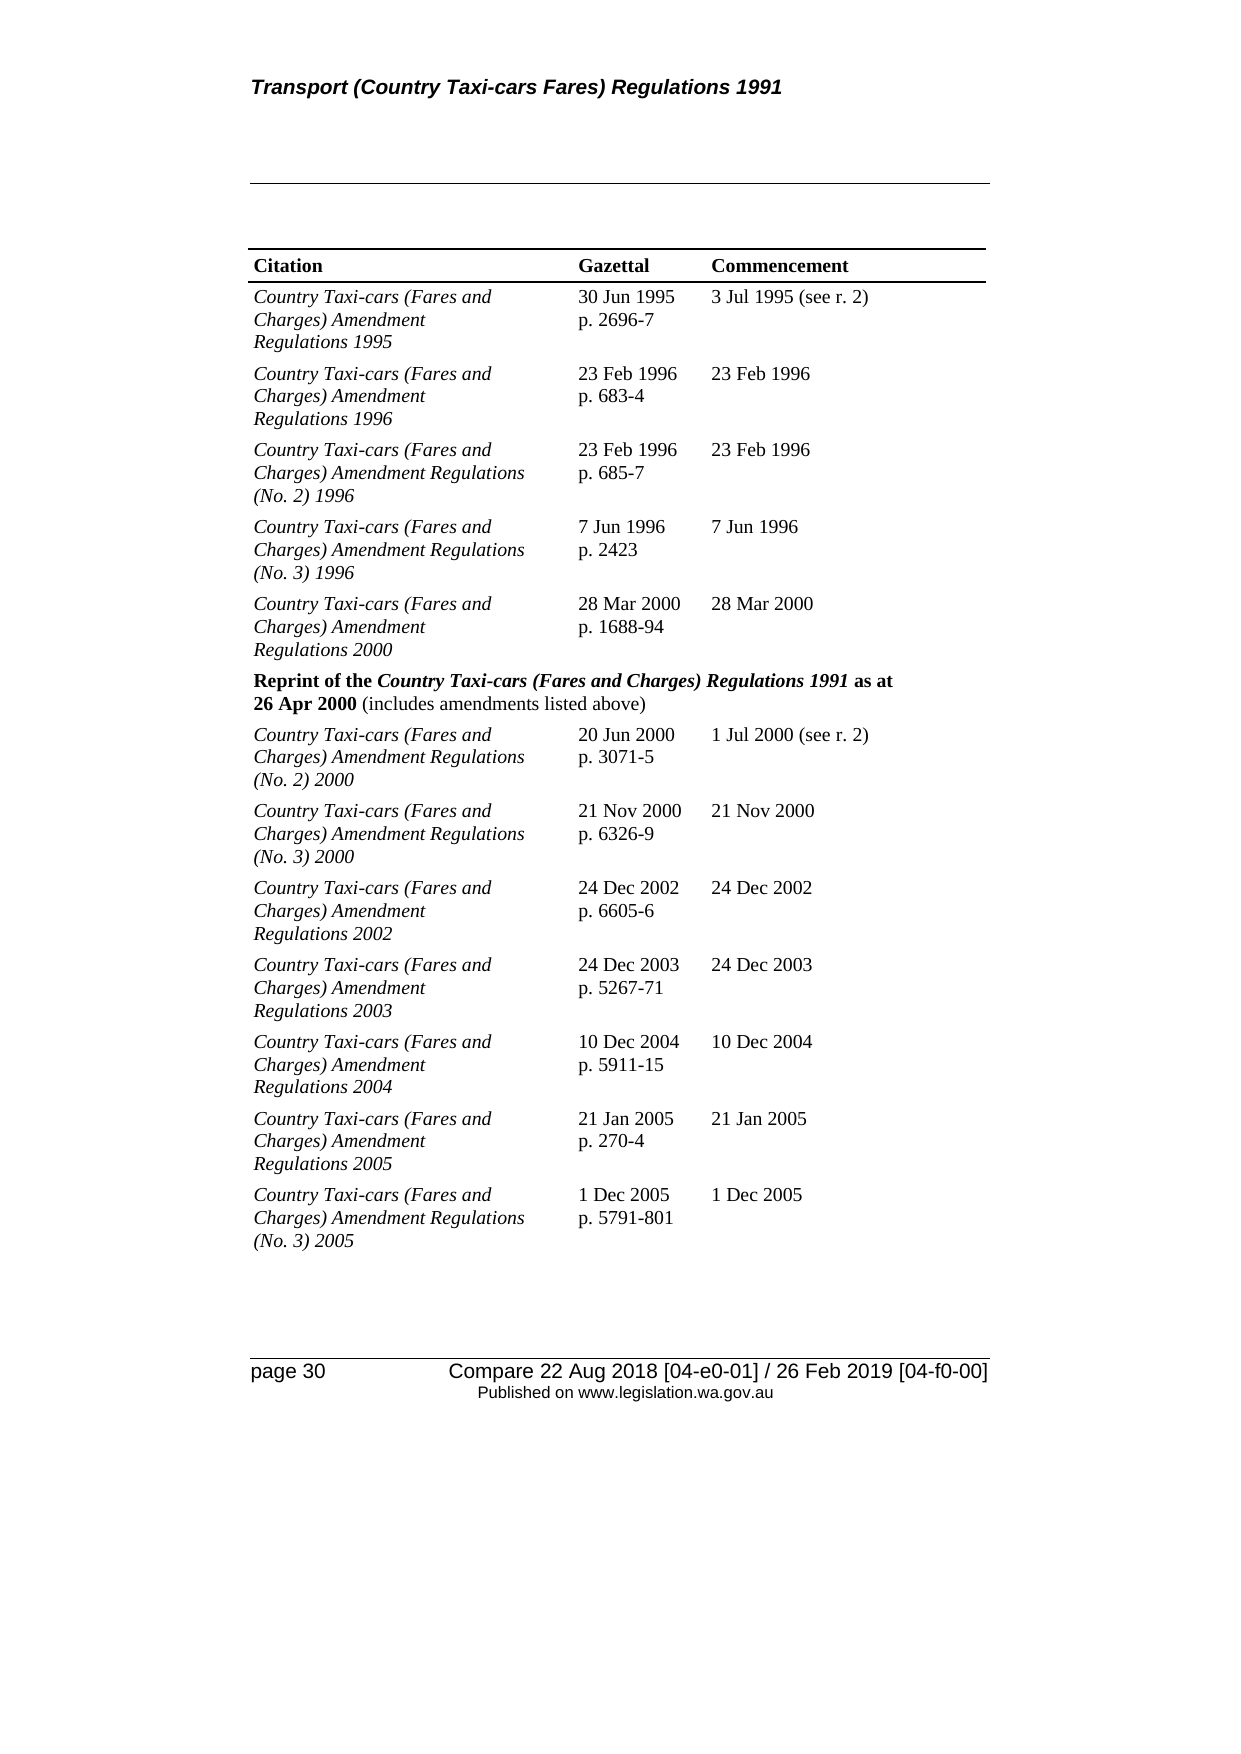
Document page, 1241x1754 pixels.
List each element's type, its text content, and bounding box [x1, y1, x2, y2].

table_cell 24 Dec 2002 p. 6605-6 [572, 872, 705, 949]
table_cell 21 Nov 2000 [705, 795, 986, 872]
table_cell 7 Jun 1996 [705, 511, 986, 588]
table_cell 24 Dec 2003 [705, 949, 986, 1026]
table_cell Country Taxi-cars (Fares and Charges) Amendment Regulations (No. 3) 2000 [248, 795, 572, 872]
table_cell 7 Jun 1996 p. 2423 [572, 511, 705, 588]
table_cell 30 Jun 1995 p. 2696-7 [572, 283, 705, 357]
table_header Commencement [705, 250, 986, 281]
table_cell 21 Jan 2005 p. 270-4 [572, 1103, 705, 1179]
table_cell Country Taxi-cars (Fares and Charges) Amendment Regulations 2002 [248, 872, 572, 949]
table_cell 28 Mar 2000 p. 1688-94 [572, 588, 705, 664]
table_cell 20 Jun 2000 p. 3071-5 [572, 719, 705, 795]
table_cell Country Taxi-cars (Fares and Charges) Amendment Regulations (No. 2) 2000 [248, 719, 572, 795]
table_cell Country Taxi-cars (Fares and Charges) Amendment Regulations 1995 [248, 283, 572, 357]
table_cell Country Taxi-cars (Fares and Charges) Amendment Regulations 2003 [248, 949, 572, 1026]
table_cell Country Taxi-cars (Fares and Charges) Amendment Regulations (No. 3) 1996 [248, 511, 572, 588]
table_header Citation [248, 250, 572, 281]
table_cell 1 Jul 2000 (see r. 2) [705, 719, 986, 795]
table_cell Country Taxi-cars (Fares and Charges) Amendment Regulations 2004 [248, 1026, 572, 1102]
table_cell Country Taxi-cars (Fares and Charges) Amendment Regulations (No. 3) 2005 [248, 1179, 572, 1256]
table_cell 24 Dec 2002 [705, 872, 986, 949]
table_cell 24 Dec 2003 p. 5267-71 [572, 949, 705, 1026]
table_cell 23 Feb 1996 p. 683-4 [572, 358, 705, 434]
table_cell 1 Dec 2005 p. 5791-801 [572, 1179, 705, 1256]
table_cell 1 Dec 2005 [705, 1179, 986, 1256]
table_cell 21 Jan 2005 [705, 1103, 986, 1179]
table_cell 10 Dec 2004 p. 5911-15 [572, 1026, 705, 1102]
table_cell Country Taxi-cars (Fares and Charges) Amendment Regulations 2005 [248, 1103, 572, 1179]
table_cell 23 Feb 1996 p. 685-7 [572, 434, 705, 511]
table_cell 28 Mar 2000 [705, 588, 986, 664]
table_cell 3 Jul 1995 (see r. 2) [705, 283, 986, 357]
table_cell 23 Feb 1996 [705, 358, 986, 434]
table_cell Country Taxi-cars (Fares and Charges) Amendment Regulations 1996 [248, 358, 572, 434]
table_cell 23 Feb 1996 [705, 434, 986, 511]
table_cell Country Taxi-cars (Fares and Charges) Amendment Regulations (No. 2) 1996 [248, 434, 572, 511]
table_cell Country Taxi-cars (Fares and Charges) Amendment Regulations 2000 [248, 588, 572, 664]
table_cell 21 Nov 2000 p. 6326-9 [572, 795, 705, 872]
table_header Gazettal [572, 250, 705, 281]
table_cell Reprint of the Country Taxi-cars (Fares and Charges) Regulations 1991 as at 26 Apr 2000 (includes amendments listed above) [248, 665, 986, 718]
table_cell 10 Dec 2004 [705, 1026, 986, 1102]
